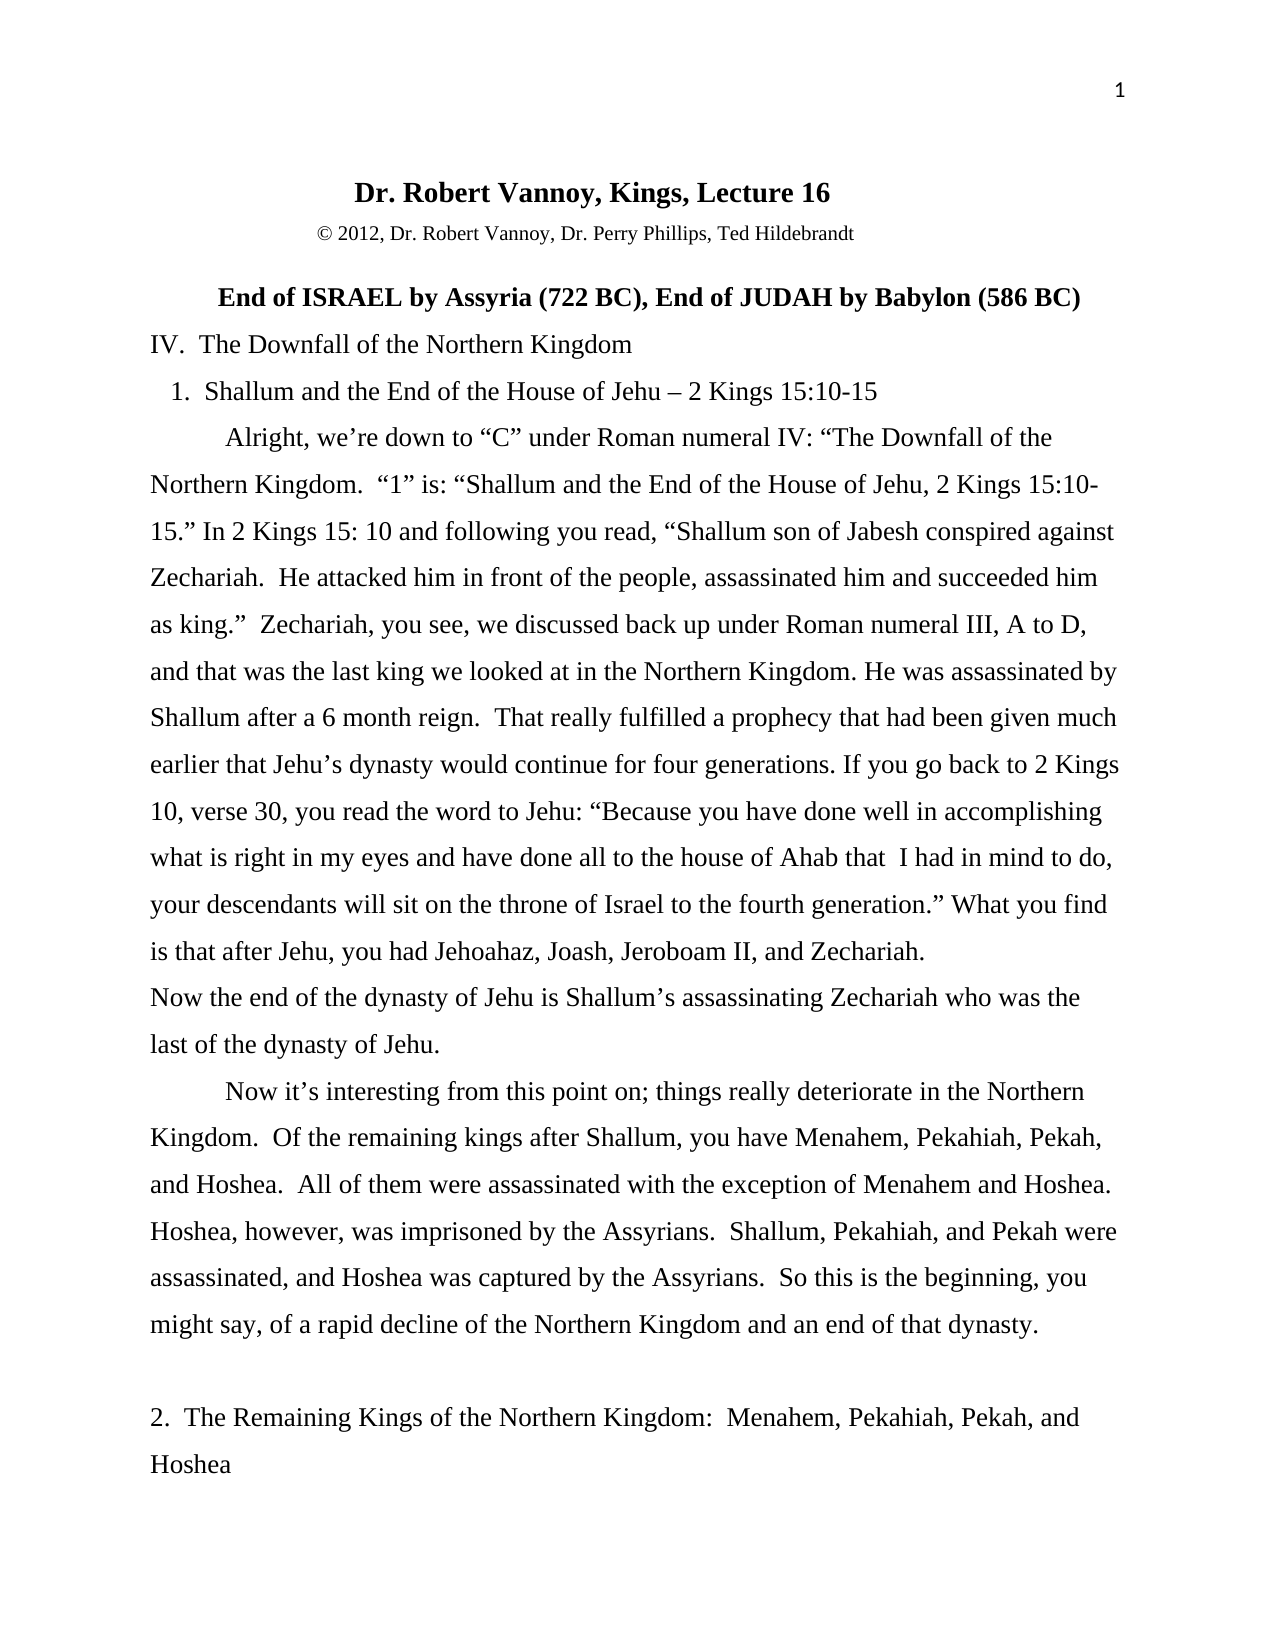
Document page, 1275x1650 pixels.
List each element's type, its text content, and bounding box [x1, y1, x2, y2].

subtitle Dr. Robert Vannoy, Kings, Lecture 16 © 2012, Dr. Robert Vannoy, Dr. Perry Phillips, Ted Hildebrandt [150, 175, 1125, 244]
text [150, 282, 1125, 1479]
